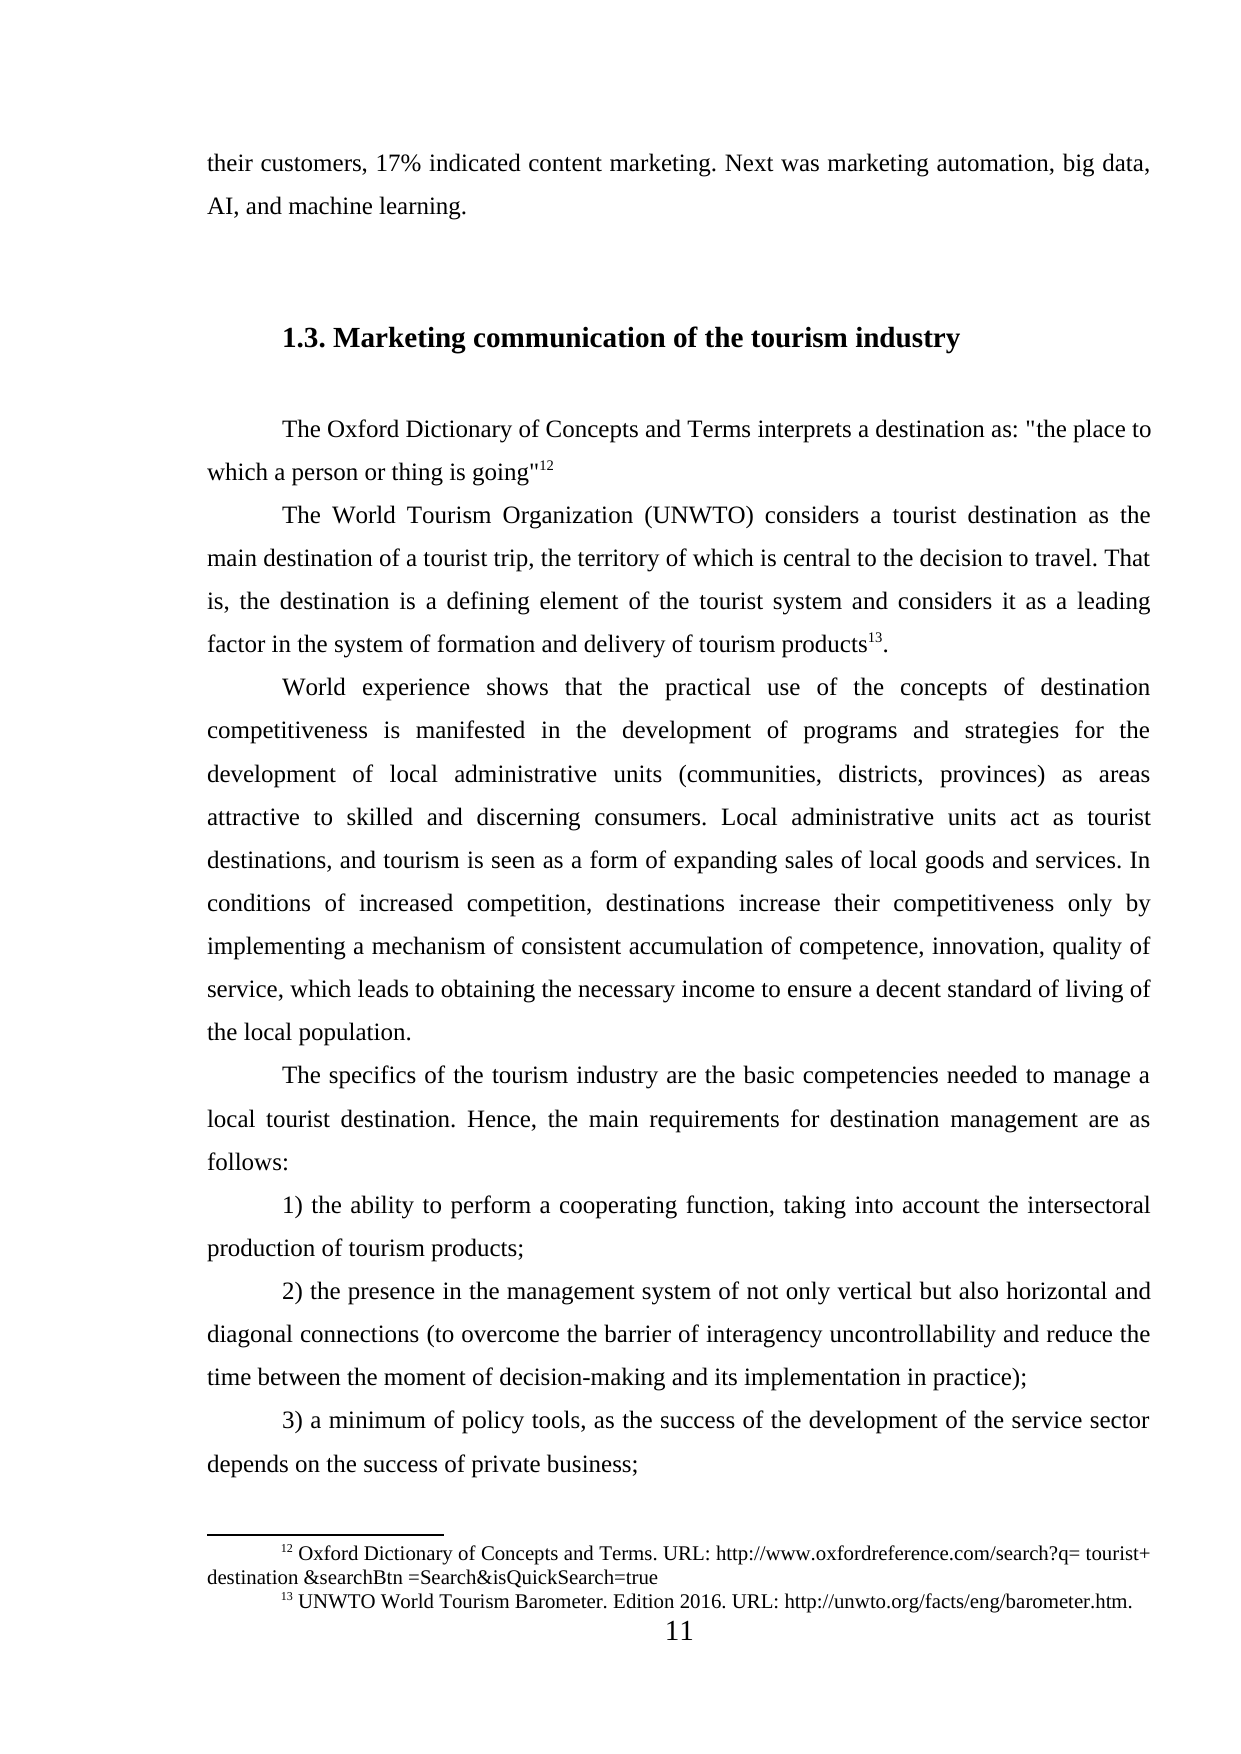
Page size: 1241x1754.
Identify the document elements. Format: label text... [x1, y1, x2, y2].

text The World Tourism Organization (UNWTO) considers a tourist destination as the main destination of a tourist trip, the territory of which is central to the decision to travel. That is, the destination is a defining element of the tourist system and considers it as a leading factor in the system of formation and delivery of tourism products. [207, 500, 1152, 658]
text The specifics of the tourism industry are the basic competencies needed to manage a local tourist destination. Hence, the main requirements for destination management are as follows: [207, 1061, 1152, 1176]
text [207, 148, 1152, 219]
subtitle 1.3. Marketing communication of the tourism industry [207, 320, 1152, 354]
text 3) a minimum of policy tools, as the success of the development of the service sector depends on the success of private business; [207, 1406, 1152, 1477]
text 1) the ability to perform a cooperating function, taking into account the intersectoral production of tourism products; [207, 1190, 1152, 1262]
text World experience shows that the practical use of the concepts of destination competitiveness is manifested in the development of programs and strategies for the development of local administrative units (communities, districts, provinces) as areas attractive to skilled and discerning consumers. Local administrative units act as tourist destinations, and tourism is seen as a form of expanding sales of local goods and services. In conditions of increased competition, destinations increase their competitiveness only by implementing a mechanism of consistent accumulation of competence, innovation, quality of service, which leads to obtaining the necessary income to ensure a decent standard of living of the local population. [207, 672, 1152, 1046]
text 2) the presence in the management system of not only vertical but also horizontal and diagonal connections (to overcome the barrier of interagency uncontrollability and reduce the time between the moment of decision-making and its implementation in practice); [207, 1276, 1152, 1391]
text The Oxford Dictionary of Concepts and Terms interprets a destination as: "the place to which a person or thing is going" [207, 414, 1152, 486]
